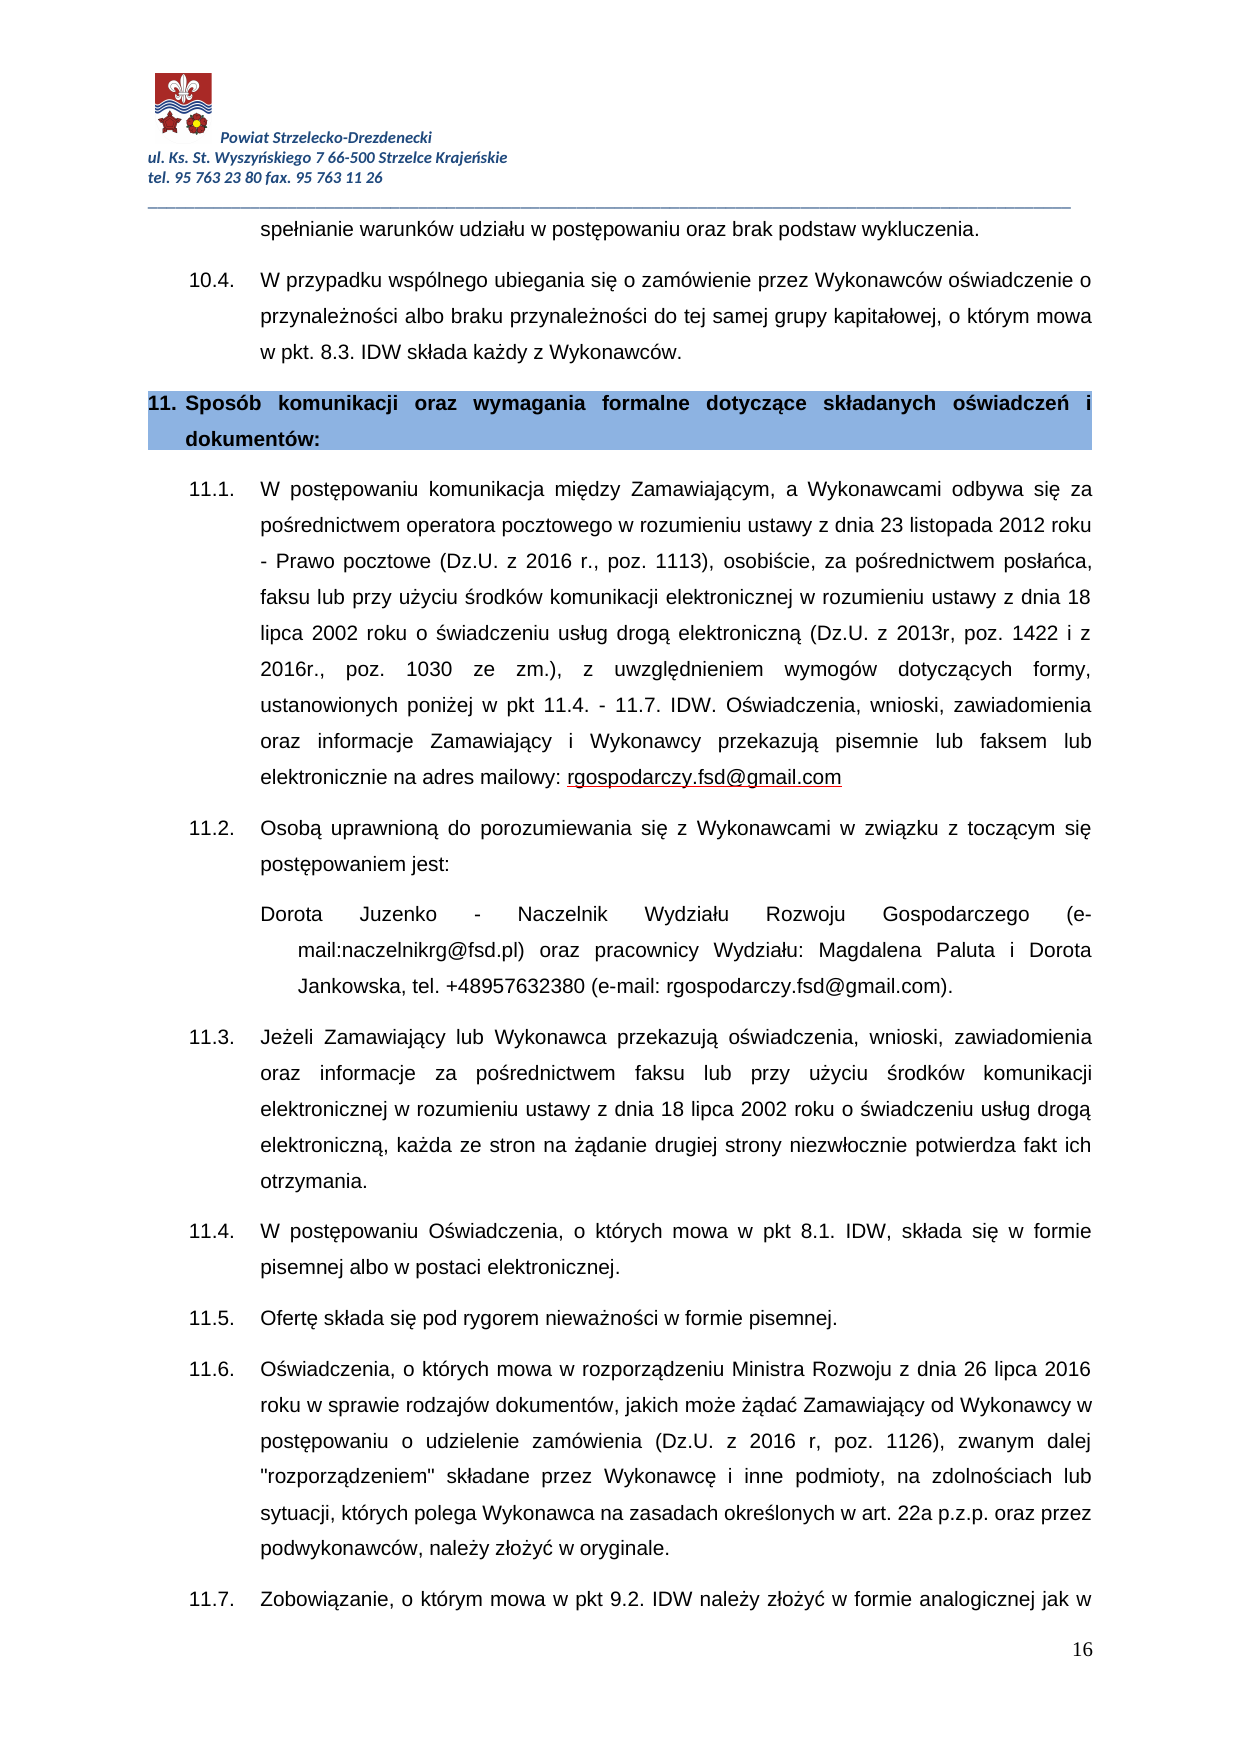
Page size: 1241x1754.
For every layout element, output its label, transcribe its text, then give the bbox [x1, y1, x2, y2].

table_cell 11.2. Osobą uprawnioną do porozumiewania się z Wykonawcami w związku z toczącym się postępowaniem jest: [140, 809, 1100, 896]
table_cell 11.4. W postępowaniu Oświadczenia, o których mowa w pkt 8.1. IDW, składa się w formie pisemnej albo w postaci elektronicznej. [140, 1213, 1100, 1299]
table_cell 11.6. Oświadczenia, o których mowa w rozporządzeniu Ministra Rozwoju z dnia 26 lipca 2016 roku w sprawie rodzajów dokumentów, jakich może żądać Zamawiający od Wykonawcy w postępowaniu o udzielenie zamówienia (Dz.U. z 2016 r, poz. 1126), zwanym dalej "rozporządzeniem" składane przez Wykonawcę i inne podmioty, na zdolnościach lub sytuacji, których polega Wykonawca na zasadach określonych w art. 22a p.z.p. oraz przez podwykonawców, należy złożyć w oryginale. [140, 1350, 1100, 1581]
table_cell 11. Sposób komunikacji oraz wymagania formalne dotyczące składanych oświadczeń i dokumentów: [140, 384, 1100, 471]
table_cell 11.3. Jeżeli Zamawiający lub Wykonawca przekazują oświadczenia, wnioski, zawiadomienia oraz informacje za pośrednictwem faksu lub przy użyciu środków komunikacji elektronicznej w rozumieniu ustawy z dnia 18 lipca 2002 roku o świadczeniu usług drogą elektroniczną, każda ze stron na żądanie drugiej strony niezwłocznie potwierdza fakt ich otrzymania. [140, 1019, 1100, 1213]
table_cell 11.1. W postępowaniu komunikacja między Zamawiającym, a Wykonawcami odbywa się za pośrednictwem operatora pocztowego w rozumieniu ustawy z dnia 23 listopada 2012 roku - Prawo pocztowe (Dz.U. z 2016 r., poz. 1113), osobiście, za pośrednictwem posłańca, faksu lub przy użyciu środków komunikacji elektronicznej w rozumieniu ustawy z dnia 18 lipca 2002 roku o świadczeniu usług drogą elektroniczną (Dz.U. z 2013r, poz. 1422 i z 2016r., poz. 1030 ze zm.), z uwzględnieniem wymogów dotyczących formy, ustanowionych poniżej w pkt 11.4. - 11.7. IDW. Oświadczenia, wnioski, zawiadomienia oraz informacje Zamawiający i Wykonawcy przekazują pisemnie lub faksem lub elektronicznie na adres mailowy: rgospodarczy.fsd@gmail.com [140, 471, 1100, 809]
table_cell Dorota Juzenko - Naczelnik Wydziału Rozwoju Gospodarczego (e-mail:naczelnikrg@fsd.pl) oraz pracownicy Wydziału: Magdalena Paluta i Dorota Jankowska, tel. +48957632380 (e-mail: rgospodarczy.fsd@gmail.com). [140, 896, 1100, 1018]
table_cell 11.7. Zobowiązanie, o którym mowa w pkt 9.2. IDW należy złożyć w formie analogicznej jak w pkt 11.5. IDW, tj. w oryginale. [140, 1581, 1100, 1611]
table_cell 10.4. W przypadku wspólnego ubiegania się o zamówienie przez Wykonawców oświadczenie o przynależności albo braku przynależności do tej samej grupy kapitałowej, o którym mowa w pkt. 8.3. IDW składa każdy z Wykonawców. [140, 262, 1100, 384]
picture [155, 73, 212, 144]
table_cell 11.5. Ofertę składa się pod rygorem nieważności w formie pisemnej. [140, 1300, 1100, 1350]
